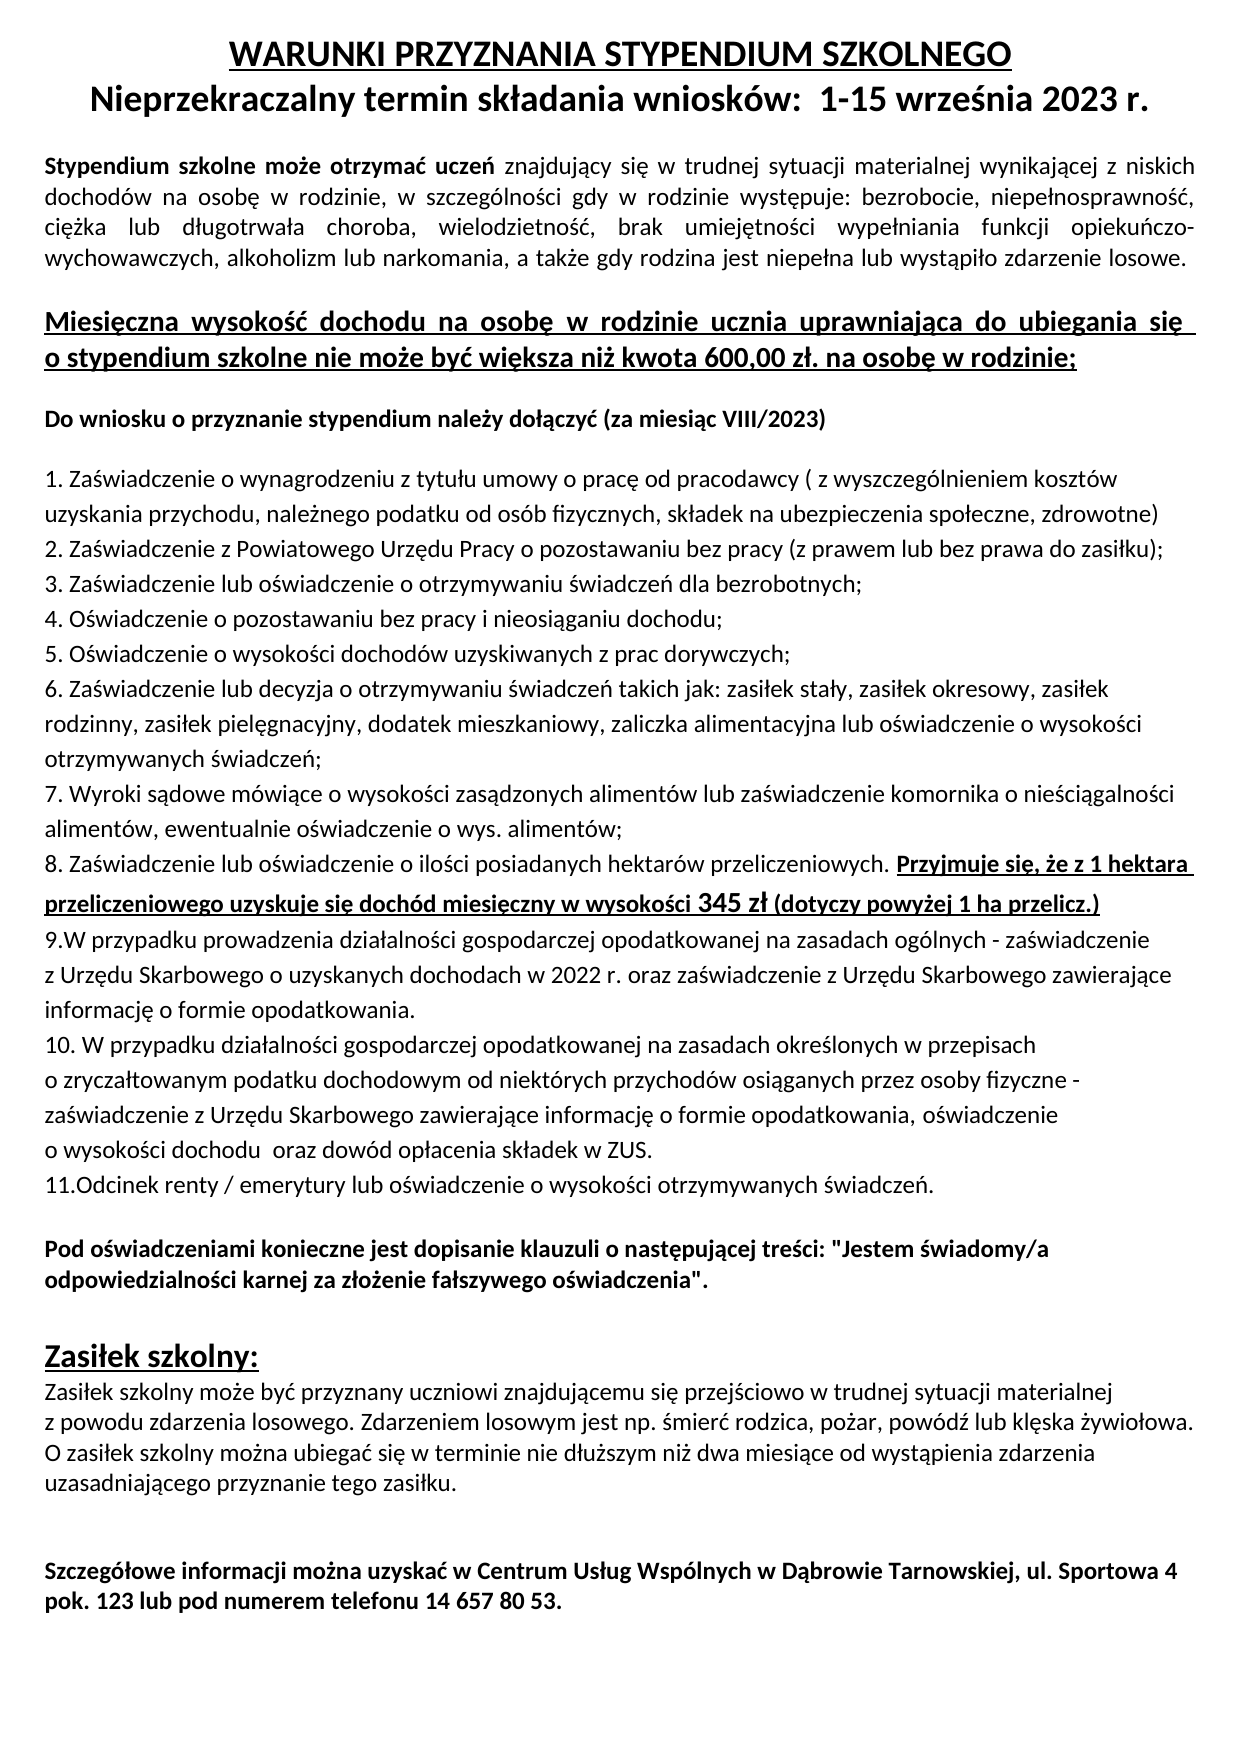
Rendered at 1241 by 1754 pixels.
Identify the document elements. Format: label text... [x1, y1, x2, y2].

text Pod oświadczeniami konieczne jest dopisanie klauzuli o następującej treści: "Jestem świadomy/a odpowiedzialności karnej za złożenie fałszywego oświadczenia". Zasiłek szkolny: Zasiłek szkolny może być przyznany uczniowi znajdującemu się przejściowo w trudnej sytuacji materialnej z powodu zdarzenia losowego. Zdarzeniem losowym jest np. śmierć rodzica, pożar, powódź lub klęska żywiołowa. O zasiłek szkolny można ubiegać się w terminie nie dłuższym niż dwa miesiące od wystąpienia zdarzenia uzasadniającego przyznanie tego zasiłku. [44, 1233, 1196, 1526]
text WARUNKI PRZYZNANIA STYPENDIUM SZKOLNEGO Nieprzekraczalny termin składania wniosków: 1-15 września 2023 r. [44, 29, 1196, 121]
text Stypendium szkolne może otrzymać uczeń znajdujący się w trudnej sytuacji materialnej wynikającej z niskich dochodów na osobę w rodzinie, w szczególności gdy w rodzinie występuje: bezrobocie, niepełnosprawność, ciężka lub długotrwała choroba, wielodzietność, brak umiejętności wypełniania funkcji opiekuńczo-wychowawczych, alkoholizm lub narkomania, a także gdy rodzina jest niepełna lub wystąpiło zdarzenie losowe. Miesięczna wysokość dochodu na osobę w rodzinie ucznia uprawniająca do ubiegania się o stypendium szkolne nie może być większa niż kwota 600,00 zł. na osobę w rodzinie; [44, 150, 1196, 333]
text Szczegółowe informacji można uzyskać w Centrum Usług Wspólnych w Dąbrowie Tarnowskiej, ul. Sportowa 4 pok. 123 lub pod numerem telefonu 14 657 80 53. [44, 1555, 1196, 1616]
text 1. Zaświadczenie o wynagrodzeniu z tytułu umowy o pracę od pracodawcy ( z wyszczególnieniem kosztów uzyskania przychodu, należnego podatku od osób fizycznych, składek na ubezpieczenia społeczne, zdrowotne) 2. Zaświadczenie z Powiatowego Urzędu Pracy o pozostawaniu bez pracy (z prawem lub bez prawa do zasiłku); 3. Zaświadczenie lub oświadczenie o otrzymywaniu świadczeń dla bezrobotnych; 4. Oświadczenie o pozostawaniu bez pracy i nieosiąganiu dochodu; 5. Oświadczenie o wysokości dochodów uzyskiwanych z prac dorywczych; 6. Zaświadczenie lub decyzja o otrzymywaniu świadczeń takich jak: zasiłek stały, zasiłek okresowy, zasiłek rodzinny, zasiłek pielęgnacyjny, dodatek mieszkaniowy, zaliczka alimentacyjna lub oświadczenie o wysokości otrzymywanych świadczeń; 7. Wyroki sądowe mówiące o wysokości zasądzonych alimentów lub zaświadczenie komornika o nieściągalności alimentów, ewentualnie oświadczenie o wys. alimentów; 8. Zaświadczenie lub oświadczenie o ilości posiadanych hektarów przeliczeniowych. Przyjmuje się, że z 1 hektara przeliczeniowego uzyskuje się dochód miesięczny w wysokości 345 zł (dotyczy powyżej 1 ha przelicz.) 9.W przypadku prowadzenia działalności gospodarczej opodatkowanej na zasadach ogólnych - zaświadczenie z Urzędu Skarbowego o uzyskanych dochodach w 2022 r. oraz zaświadczenie z Urzędu Skarbowego zawierające informację o formie opodatkowania. 10. W przypadku działalności gospodarczej opodatkowanej na zasadach określonych w przepisach o zryczałtowanym podatku dochodowym od niektórych przychodów osiąganych przez osoby fizyczne - zaświadczenie z Urzędu Skarbowego zawierające informację o formie opodatkowania, oświadczenie o wysokości dochodu oraz dowód opłacenia składek w ZUS. 11.Odcinek renty / emerytury lub oświadczenie o wysokości otrzymywanych świadczeń. [44, 463, 1196, 1199]
text Do wniosku o przyznanie stypendium należy dołączyć (za miesiąc VIII/2023) [44, 403, 1196, 434]
text Stypendium szkolne może otrzymać uczeń znajdujący się w trudnej sytuacji materialnej wynikającej z niskich dochodów na osobę w rodzinie, w szczególności gdy w rodzinie występuje: bezrobocie, niepełnosprawność, ciężka lub długotrwała choroba, wielodzietność, brak umiejętności wypełniania funkcji opiekuńczo-wychowawczych, alkoholizm lub narkomania, a także gdy rodzina jest niepełna lub wystąpiło zdarzenie losowe. Miesięczna wysokość dochodu na osobę w rodzinie ucznia uprawniająca do ubiegania się o stypendium szkolne nie może być większa niż kwota 600,00 zł. na osobę w rodzinie; [44, 335, 1196, 374]
